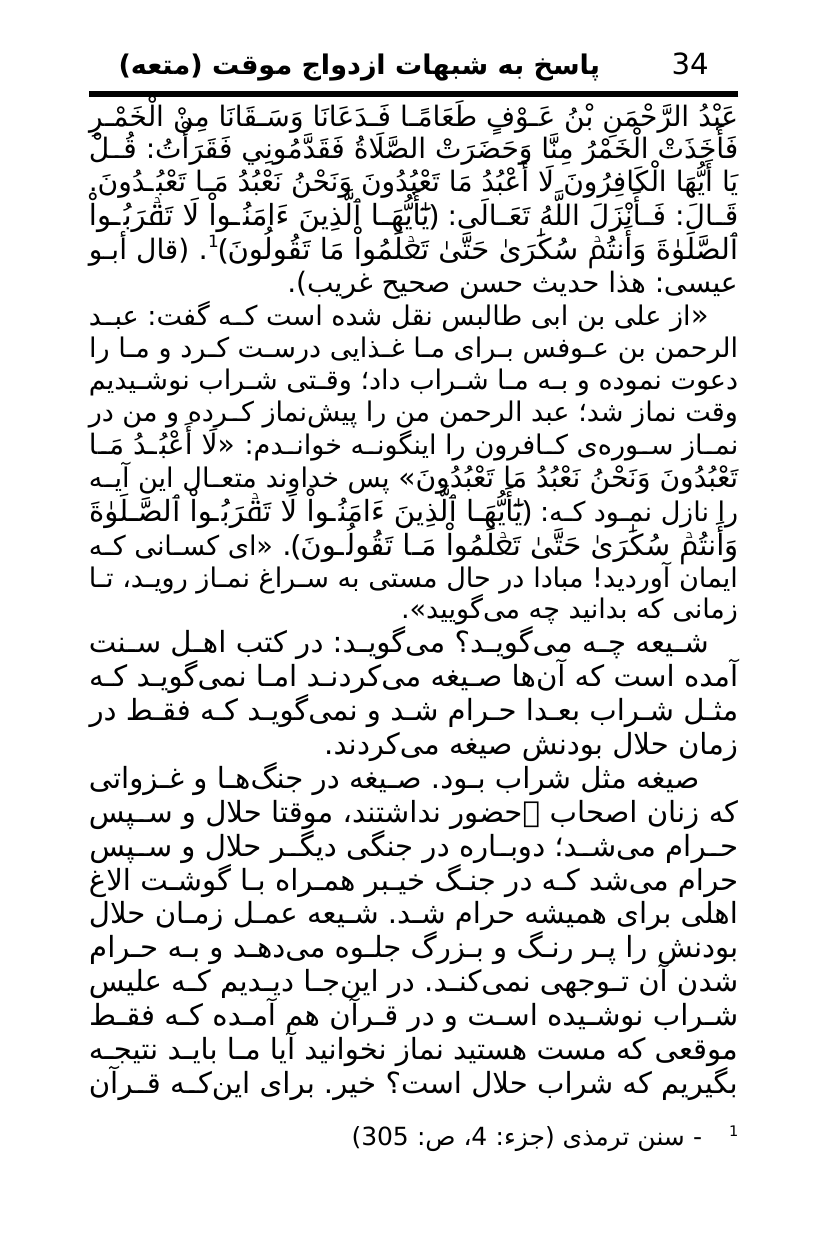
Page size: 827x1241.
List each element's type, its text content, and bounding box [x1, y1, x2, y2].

text «از علی بن ابی طالبس نقل شده است که گفت: عبد الرحمن بن عوفس برای ما غذایی درست کرد و ما را دعوت نموده و به ما شراب داد؛ وقتی شراب نوشیدیم وقت نماز شد؛ عبد الرحمن من را پیش‌نماز کرده و من در نماز سوره‌ی کافرون را اینگونه خواندم: «لَا أَعْبُدُ مَا تَعْبُدُونَ وَنَحْنُ نَعْبُدُ مَا تَعْبُدُونَ» پس خداوند متعال این آیه را نازل نمود که: ﴿يَٰٓأَيُّهَا ٱلَّذِينَ ءَامَنُواْ لَا تَقۡرَبُواْ ٱلصَّلَوٰةَ وَأَنتُمۡ سُكَٰرَىٰ حَتَّىٰ تَعۡلَمُواْ مَا تَقُولُونَ﴾. «ای کسانی که ایمان آوردید! مبادا در حال مستی به سراغ نماز روید، تا زمانی که بدانید چه می‌گویید». [89, 299, 738, 625]
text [89, 761, 738, 1101]
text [89, 100, 738, 299]
text شیعه چه می‌گوید؟ می‌گوید: در کتب اهل سنت آمده است که آن‌ها صیغه می‌کردند اما نمی‌گوید که مثل شراب بعدا حرام شد و نمی‌گوید که فقط در زمان حلال بودنش صیغه می‌کردند. [89, 625, 738, 761]
